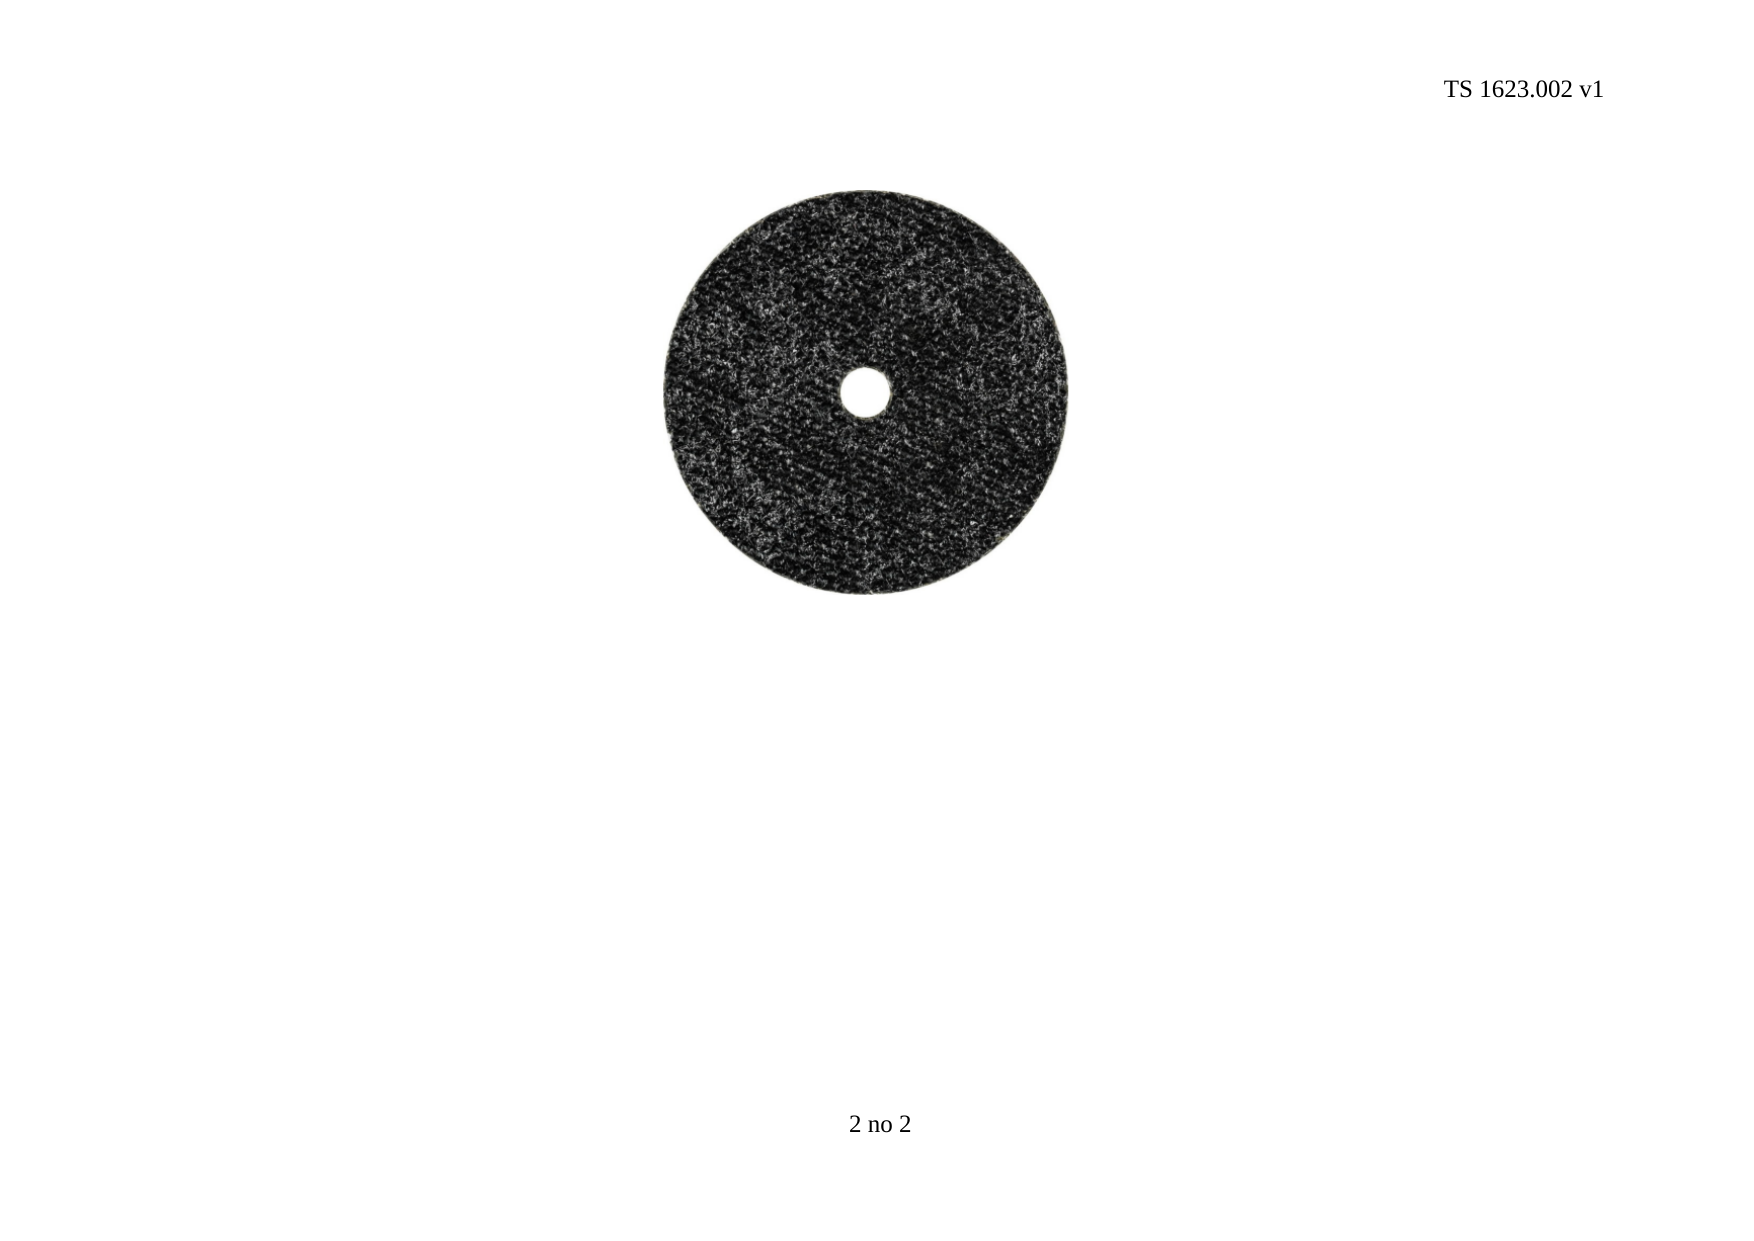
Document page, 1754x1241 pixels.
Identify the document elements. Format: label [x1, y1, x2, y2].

picture [641, 187, 1123, 612]
